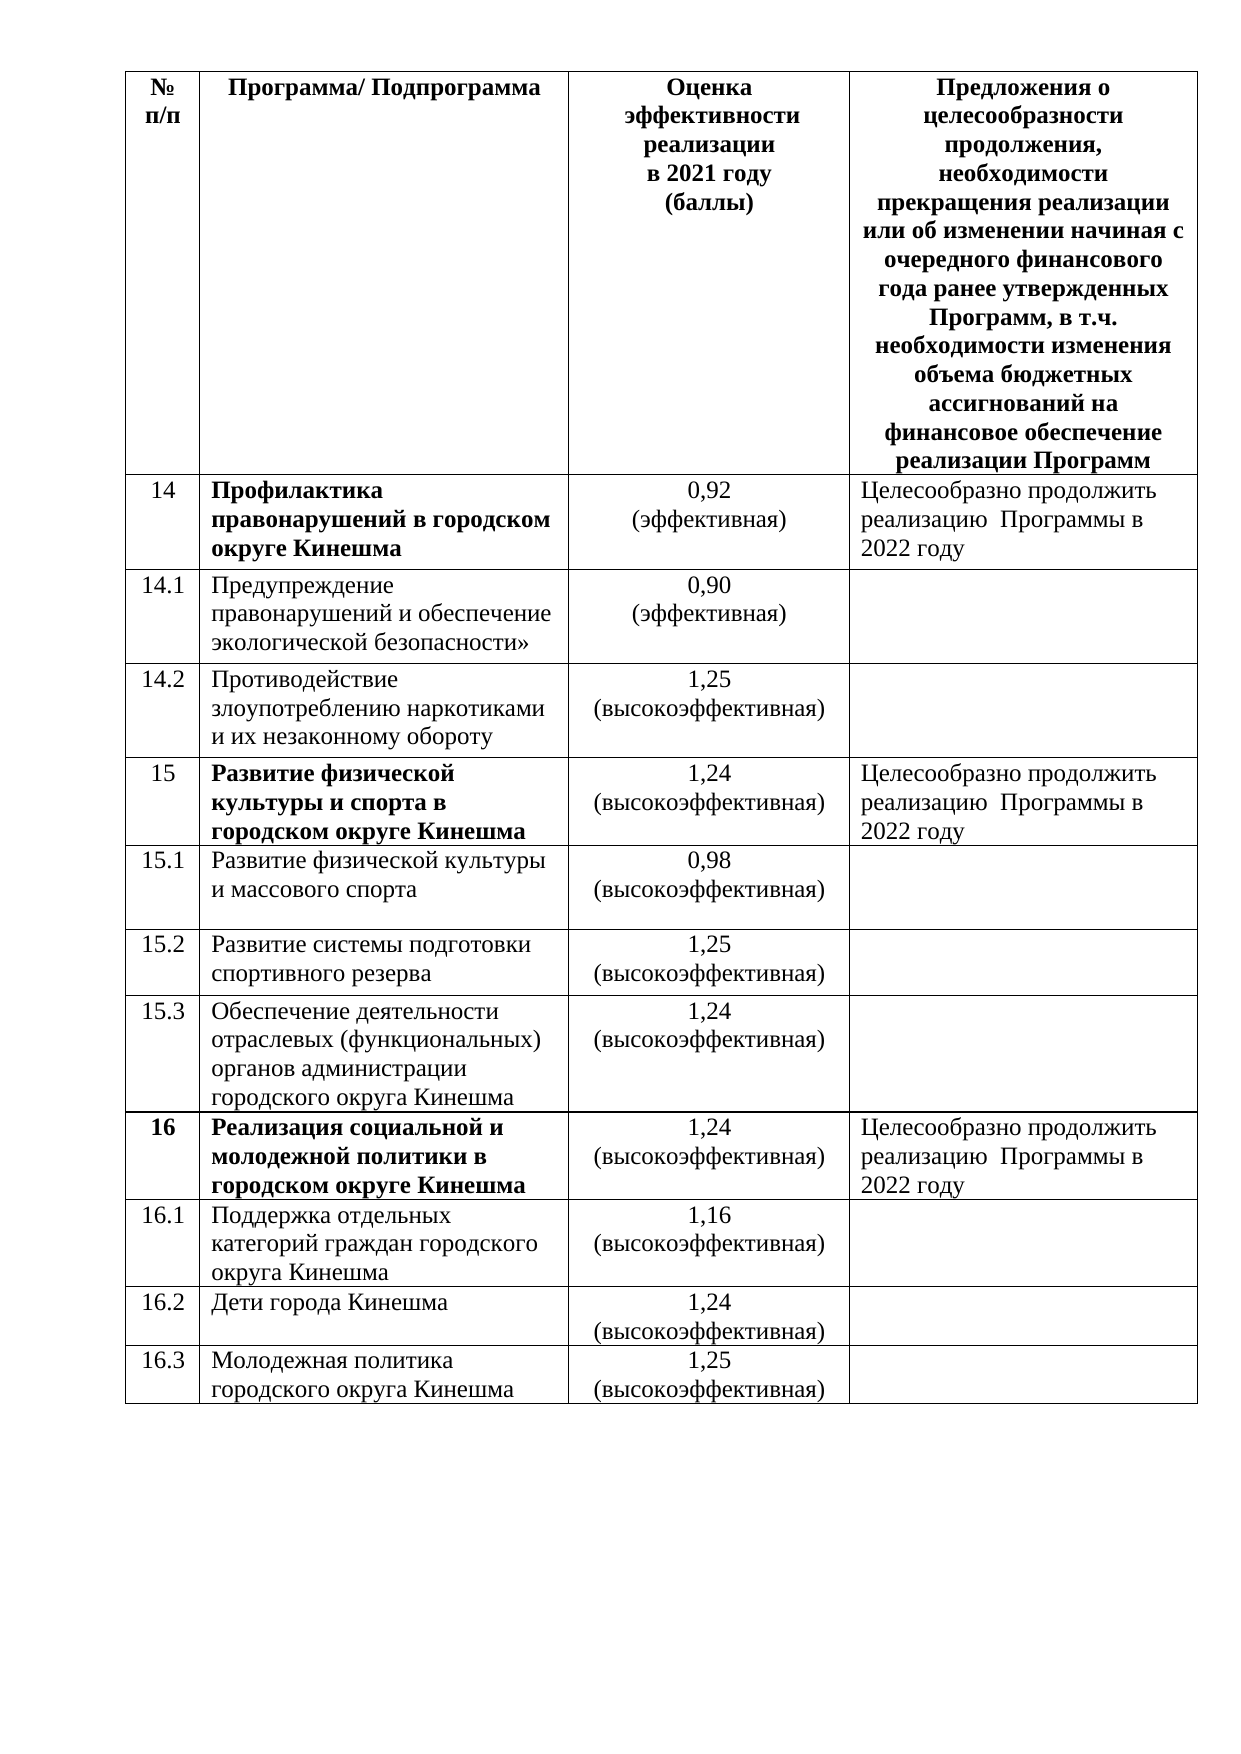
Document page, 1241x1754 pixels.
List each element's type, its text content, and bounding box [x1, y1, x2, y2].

table_cell 14 [126, 475, 199, 569]
table_cell 15.3 [126, 996, 199, 1111]
table_cell [850, 1346, 1197, 1403]
table_cell 15.1 [126, 846, 199, 928]
table_cell 15 [126, 758, 199, 844]
table_cell 1,24 (высокоэффективная) [569, 758, 849, 844]
table_cell 1,24 (высокоэффективная) [569, 1287, 849, 1344]
table_cell Дети города Кинешма [200, 1287, 568, 1344]
table_cell Реализация социальной и молодежной политики в городском округе Кинешма [200, 1113, 568, 1199]
table_cell 15.2 [126, 930, 199, 995]
table_cell 1,24 (высокоэффективная) [569, 1113, 849, 1199]
table_cell [850, 996, 1197, 1111]
table_cell 16 [126, 1113, 199, 1199]
table_cell Целесообразно продолжить реализацию Программы в 2022 году [850, 475, 1197, 569]
table_cell 1,25 (высокоэффективная) [569, 1346, 849, 1403]
table_cell 1,25 (высокоэффективная) [569, 664, 849, 757]
table_header № п/п [126, 72, 199, 474]
table_cell 1,25 (высокоэффективная) [569, 930, 849, 995]
table_cell [850, 930, 1197, 995]
table_cell 16.2 [126, 1287, 199, 1344]
table_cell 0,90 (эффективная) [569, 570, 849, 663]
table_cell [850, 664, 1197, 757]
table_cell 16.1 [126, 1200, 199, 1286]
table_cell Обеспечение деятельности отраслевых (функциональных) органов администрации городского округа Кинешма [200, 996, 568, 1111]
table_cell Развитие физической культуры и спорта в городском округе Кинешма [200, 758, 568, 844]
table_cell [850, 1200, 1197, 1286]
table_cell Профилактика правонарушений в городском округе Кинешма [200, 475, 568, 569]
table_cell 16.3 [126, 1346, 199, 1403]
table_cell 14.1 [126, 570, 199, 663]
table_cell Целесообразно продолжить реализацию Программы в 2022 году [850, 758, 1197, 844]
table_cell Молодежная политика городского округа Кинешма [200, 1346, 568, 1403]
table_cell Противодействие злоупотреблению наркотиками и их незаконному обороту [200, 664, 568, 757]
table_cell 0,98 (высокоэффективная) [569, 846, 849, 928]
table_cell 1,24 (высокоэффективная) [569, 996, 849, 1111]
table_header Оценка эффективности реализации в 2021 году (баллы) [569, 72, 849, 474]
table_cell Целесообразно продолжить реализацию Программы в 2022 году [850, 1113, 1197, 1199]
table_cell Предупреждение правонарушений и обеспечение экологической безопасности» [200, 570, 568, 663]
table_cell [850, 846, 1197, 928]
table_header Предложения о целесообразности продолжения, необходимости прекращения реализации или об изменении начиная с очередного финансового года ранее утвержденных Программ, в т.ч. необходимости изменения объема бюджетных ассигнований на финансовое обеспечение реализации Программ [850, 72, 1197, 474]
table_cell 0,92 (эффективная) [569, 475, 849, 569]
table_cell [850, 1287, 1197, 1344]
table_cell Развитие системы подготовки спортивного резерва [200, 930, 568, 995]
table_header Программа/ Подпрограмма [200, 72, 568, 474]
table_cell Развитие физической культуры и массового спорта [200, 846, 568, 928]
table_cell [850, 570, 1197, 663]
table_cell Поддержка отдельных категорий граждан городского округа Кинешма [200, 1200, 568, 1286]
table_cell 14.2 [126, 664, 199, 757]
table_cell 1,16 (высокоэффективная) [569, 1200, 849, 1286]
